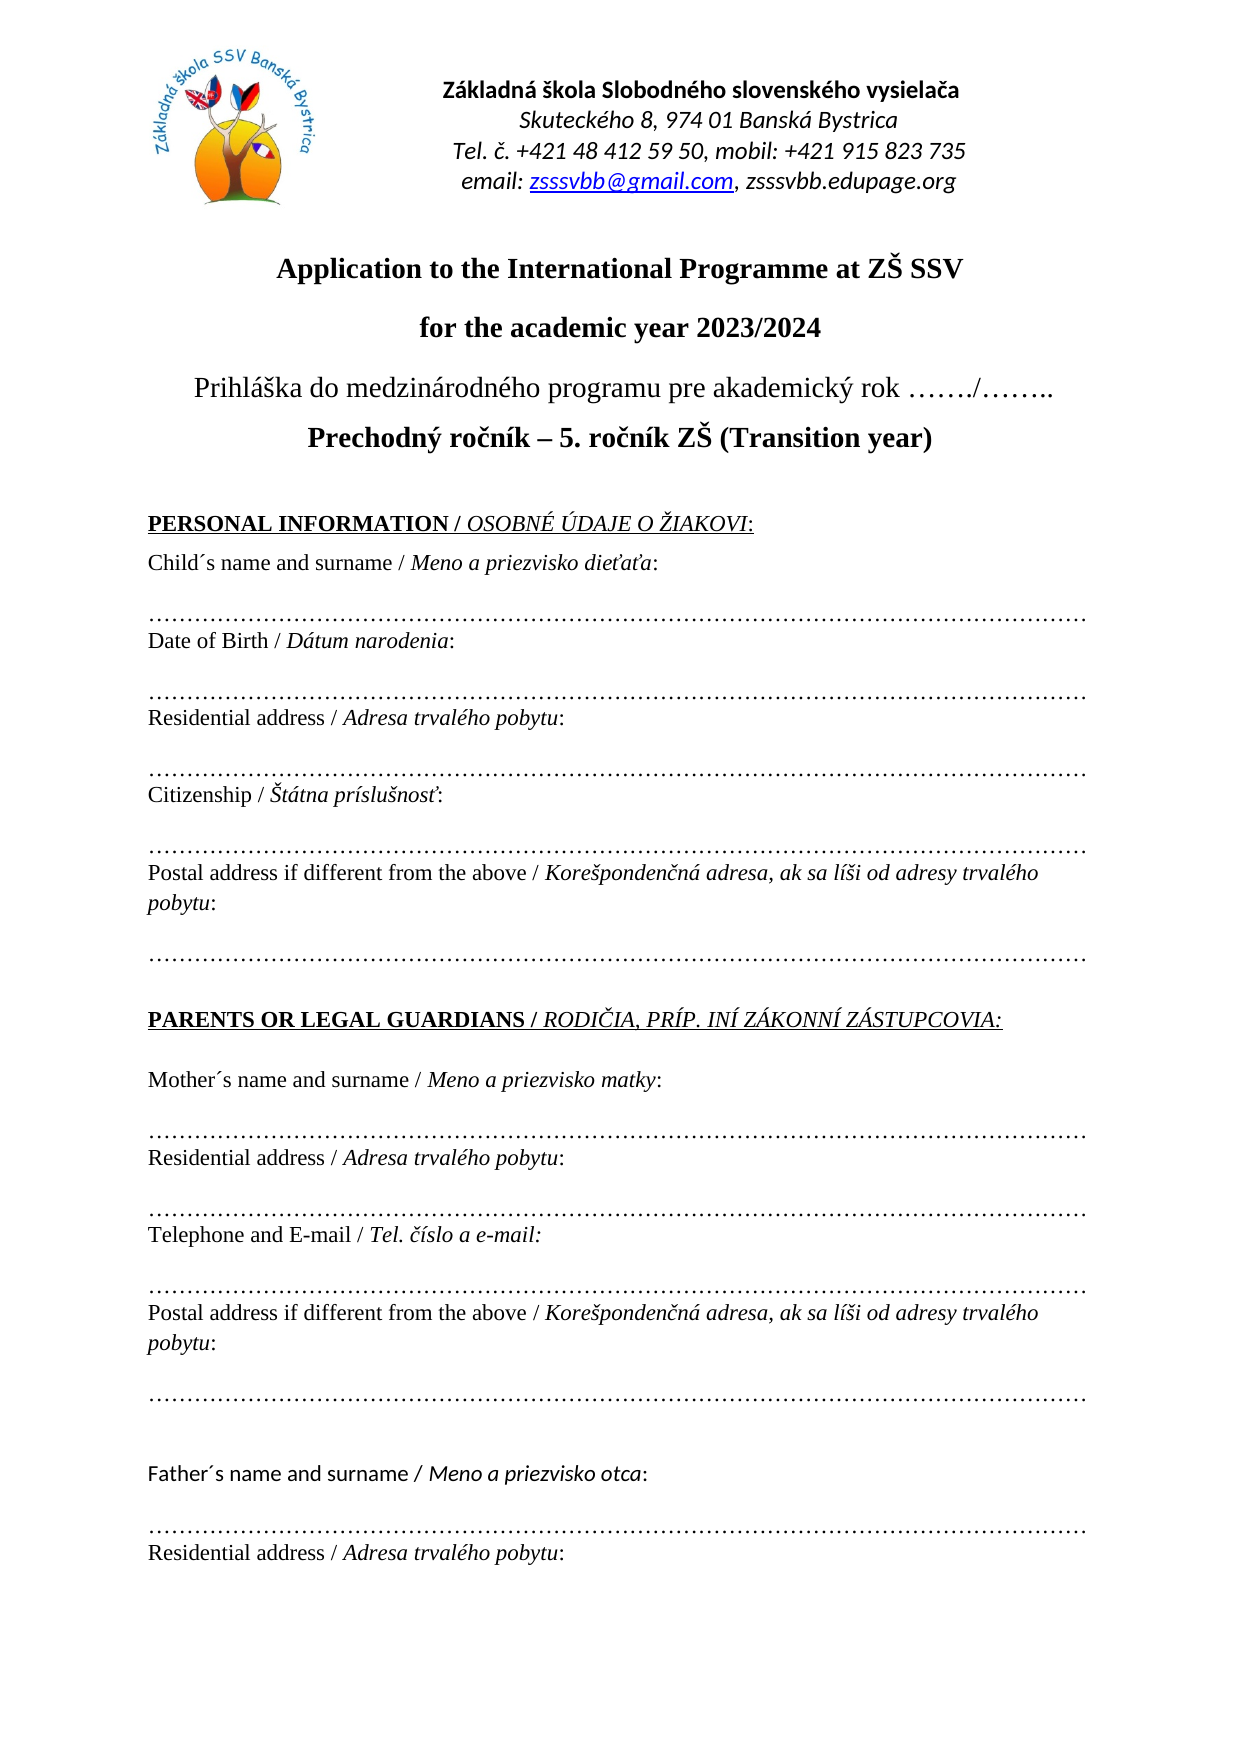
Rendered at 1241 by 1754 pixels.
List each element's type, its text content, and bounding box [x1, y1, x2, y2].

text PERSONAL INFORMATION / OSOBNÉ ÚDAJE O ŽIAKOVI: [148, 510, 1092, 536]
text …………………………………………………………………………………………………………… [148, 600, 1092, 627]
text …………………………………………………………………………………………………………… [148, 1380, 1092, 1406]
text …………………………………………………………………………………………………………… [148, 833, 1092, 859]
text Residential address / Adresa trvalého pobytu: [148, 1538, 1092, 1565]
text …………………………………………………………………………………………………………… [148, 1272, 1092, 1298]
text Mother´s name and surname / Meno a priezvisko matky: [148, 1066, 1092, 1093]
text Postal address if different from the above / Korešpondenčná adresa, ak sa líši od adresy trvalého pobytu: [148, 1298, 1092, 1355]
picture [147, 45, 317, 214]
text Child´s name and surname / Meno a priezvisko dieťaťa: [148, 549, 1092, 576]
text …………………………………………………………………………………………………………… [148, 678, 1092, 704]
text Residential address / Adresa trvalého pobytu: [148, 1144, 1092, 1170]
text …………………………………………………………………………………………………………… [148, 1195, 1092, 1221]
text …………………………………………………………………………………………………………… [148, 1512, 1092, 1538]
text PARENTS OR LEGAL GUARDIANS / RODIČIA, PRÍP. INÍ ZÁKONNÍ ZÁSTUPCOVIA: [148, 1006, 1092, 1032]
text Postal address if different from the above / Korešpondenčná adresa, ak sa líši od adresy trvalého pobytu: [148, 859, 1092, 916]
text Application to the International Programme at ZŠ SSV [148, 251, 1092, 284]
text …………………………………………………………………………………………………………… [148, 1117, 1092, 1144]
subtitle Prihláška do medzinárodného programu pre akademický rok ……./…….. [148, 370, 1092, 403]
text Date of Birth / Dátum narodenia: [148, 627, 1092, 653]
text Father´s name and surname / Meno a priezvisko otca: [148, 1459, 1092, 1487]
text Telephone and E-mail / Tel. číslo a e-mail: [148, 1221, 1092, 1247]
text …………………………………………………………………………………………………………… [148, 755, 1092, 782]
text Prechodný ročník – 5. ročník ZŠ (Transition year) [148, 420, 1092, 454]
text for the academic year 2023/2024 [148, 310, 1092, 344]
text …………………………………………………………………………………………………………… [148, 940, 1092, 967]
text Citizenship / Štátna príslušnosť: [148, 782, 1092, 808]
text Residential address / Adresa trvalého pobytu: [148, 704, 1092, 731]
